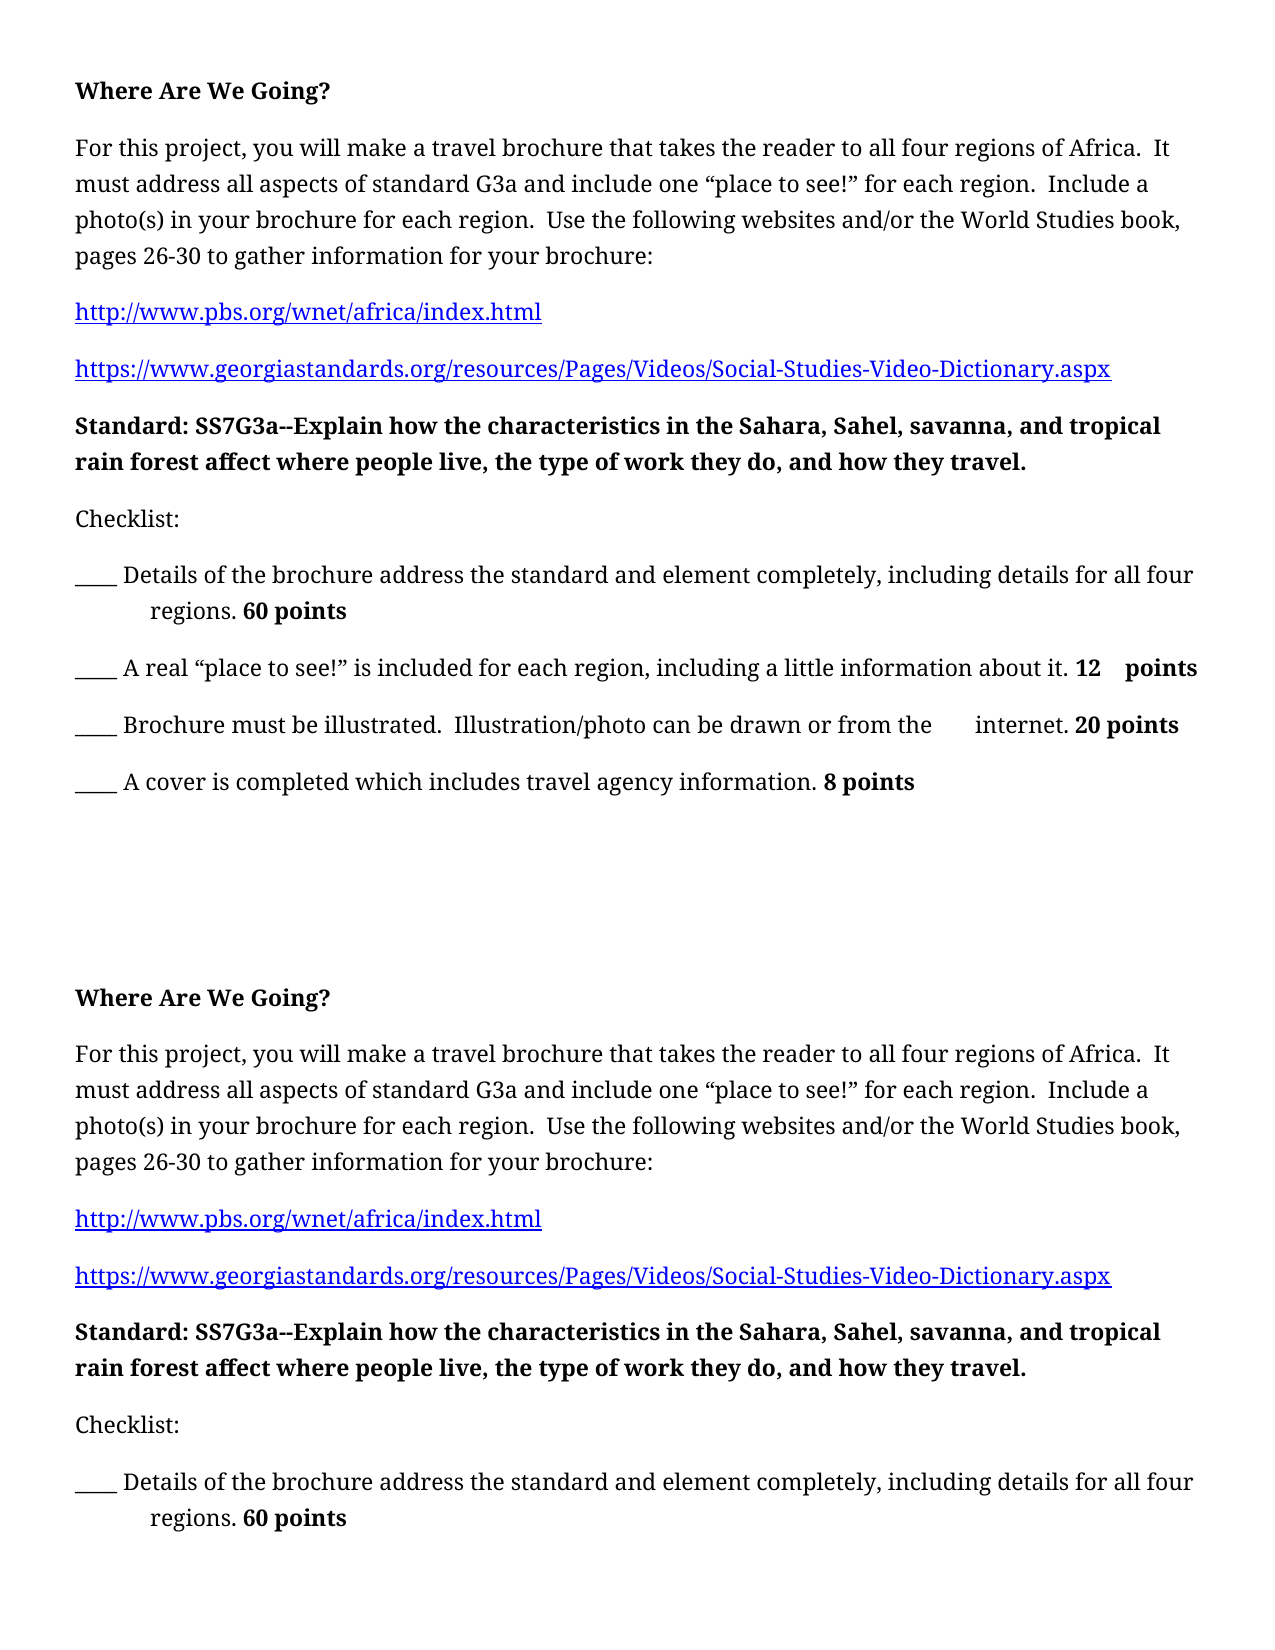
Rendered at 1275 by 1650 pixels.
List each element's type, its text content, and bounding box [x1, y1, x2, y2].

text https://www.georgiastandards.org/resources/Pages/Videos/Social-Studies-Video-Dictionary.aspx [75, 1259, 1200, 1291]
text ____ A cover is completed which includes travel agency information. 8 points [75, 766, 1200, 797]
text For this project, you will make a travel brochure that takes the reader to all four regions of Africa. It must address all aspects of standard G3a and include one “place to see!” for each region. Include a photo(s) in your brochure for each region. Use the following websites and/or the World Studies book, pages 26-30 to gather information for your brochure: [75, 132, 1200, 271]
text Checklist: [75, 503, 1200, 534]
text http://www.pbs.org/wnet/africa/index.html [75, 296, 1200, 328]
text Where Are We Going? [75, 981, 1200, 1013]
text For this project, you will make a travel brochure that takes the reader to all four regions of Africa. It must address all aspects of standard G3a and include one “place to see!” for each region. Include a photo(s) in your brochure for each region. Use the following websites and/or the World Studies book, pages 26-30 to gather information for your brochure: [75, 1038, 1200, 1177]
text Standard: SS7G3a--Explain how the characteristics in the Sahara, Sahel, savanna, and tropical rain forest affect where people live, the type of work they do, and how they travel. [75, 410, 1200, 477]
text Checklist: [75, 1409, 1200, 1440]
text ____ Details of the brochure address the standard and element completely, including details for all four regions. 60 points [75, 559, 1200, 627]
text http://www.pbs.org/wnet/africa/index.html [75, 1203, 1200, 1234]
text https://www.georgiastandards.org/resources/Pages/Videos/Social-Studies-Video-Dictionary.aspx [75, 353, 1200, 384]
text Standard: SS7G3a--Explain how the characteristics in the Sahara, Sahel, savanna, and tropical rain forest affect where people live, the type of work they do, and how they travel. [75, 1316, 1200, 1383]
text ____ Details of the brochure address the standard and element completely, including details for all four regions. 60 points [75, 1466, 1200, 1533]
text Where Are We Going? [75, 75, 1200, 106]
text ____ A real “place to see!” is included for each region, including a little information about it. 12 points [75, 652, 1200, 683]
text ____ Brochure must be illustrated. Illustration/photo can be drawn or from the internet. 20 points [75, 709, 1200, 740]
